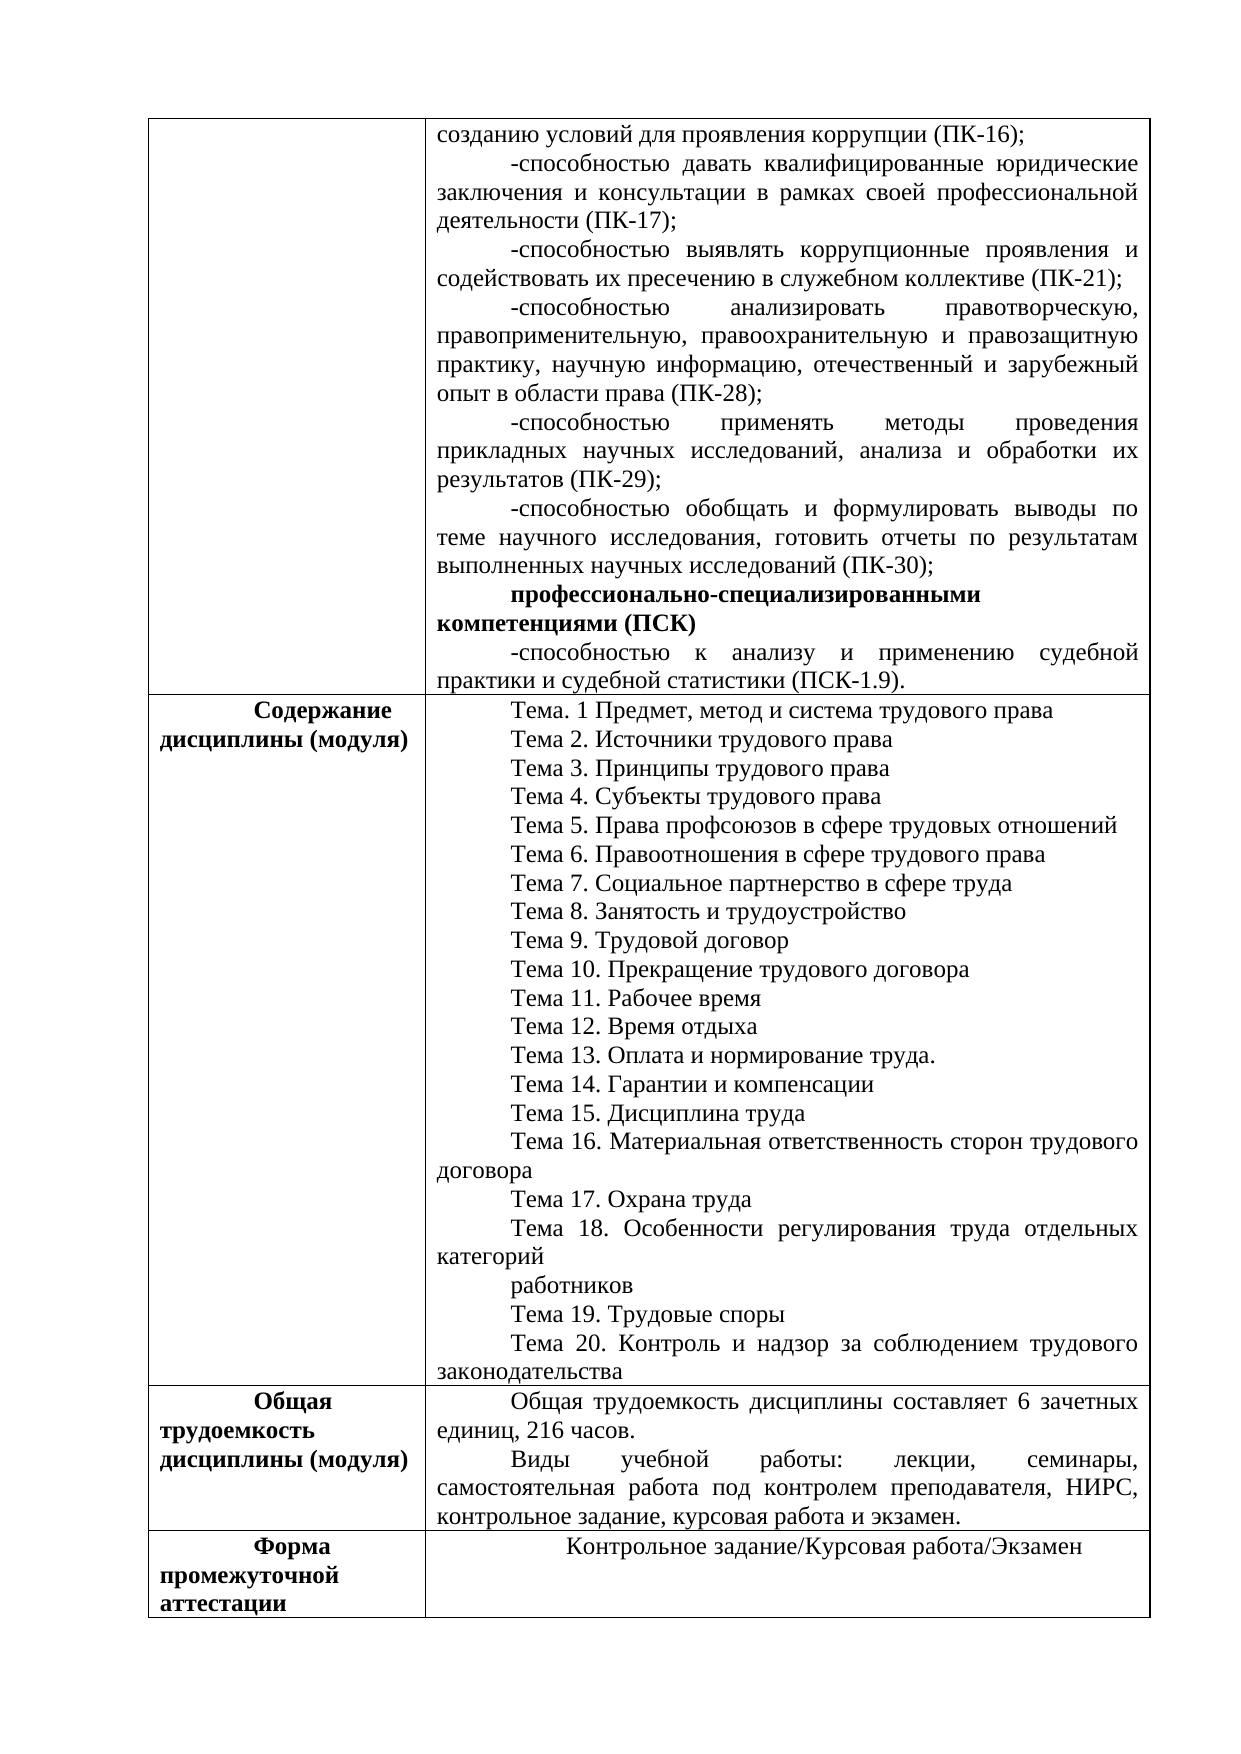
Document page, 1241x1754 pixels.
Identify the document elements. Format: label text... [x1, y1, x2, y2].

table_cell Тема. 1 Предмет, метод и система трудового права Тема 2. Источники трудового права Тема 3. Принципы трудового права Тема 4. Субъекты трудового права Тема 5. Права профсоюзов в сфере трудовых отношений Тема 6. Правоотношения в сфере трудового права Тема 7. Социальное партнерство в сфере труда Тема 8. Занятость и трудоустройство Тема 9. Трудовой договор Тема 10. Прекращение трудового договора Тема 11. Рабочее время Тема 12. Время отдыха Тема 13. Оплата и нормирование труда. Тема 14. Гарантии и компенсации Тема 15. Дисциплина труда Тема 16. Материальная ответственность сторон трудового договора Тема 17. Охрана труда Тема 18. Особенности регулирования труда отдельных категорий работников Тема 19. Трудовые споры Тема 20. Контроль и надзор за соблюдением трудового законодательства [426, 695, 1149, 1385]
table_cell Контрольное задание/Курсовая работа/Экзамен [426, 1531, 1149, 1617]
table_cell Общая трудоемкость дисциплины составляет 6 зачетных единиц, 216 часов. Виды учебной работы: лекции, семинары, самостоятельная работа под контролем преподавателя, НИРС, контрольное задание, курсовая работа и экзамен. [426, 1386, 1149, 1530]
table_cell Форма промежуточной аттестации [149, 1531, 425, 1617]
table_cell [426, 119, 1149, 694]
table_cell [149, 119, 425, 694]
table_cell Содержание дисциплины (модуля) [149, 695, 425, 1385]
table_cell Общая трудоемкость дисциплины (модуля) [149, 1386, 425, 1530]
